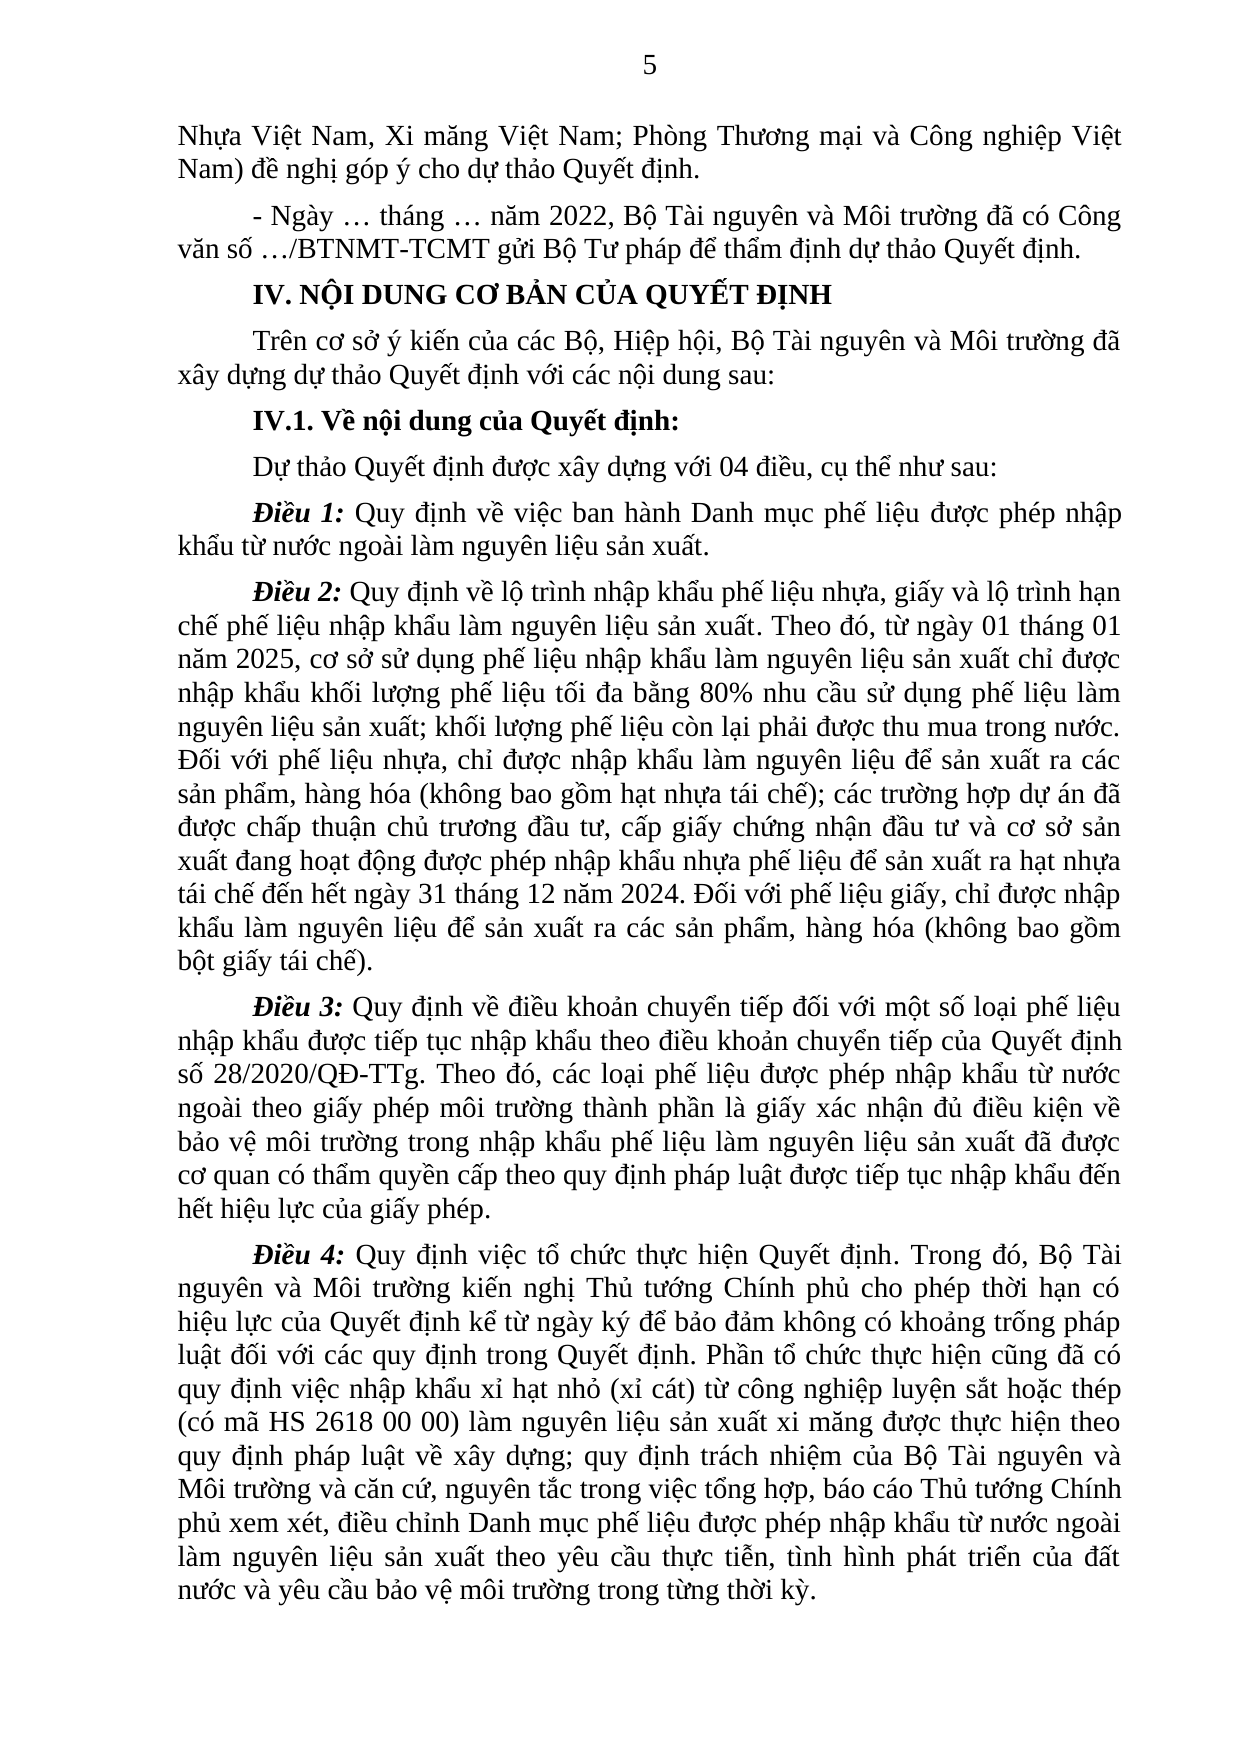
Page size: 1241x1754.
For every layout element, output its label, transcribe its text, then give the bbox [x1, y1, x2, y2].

text Điều 1: Quy định về việc ban hành Danh mục phế liệu được phép nhập khẩu từ nước ngoài làm nguyên liệu sản xuất. [177, 495, 1122, 562]
text IV.1. Về nội dung của Quyết định: [177, 403, 1122, 436]
text Dự thảo Quyết định được xây dựng với 04 điều, cụ thể như sau: [177, 449, 1122, 482]
text IV. NỘI DUNG CƠ BẢN CỦA QUYẾT ĐỊNH [177, 277, 1122, 311]
text Trên cơ sở ý kiến của các Bộ, Hiệp hội, Bộ Tài nguyên và Môi trường đã xây dựng dự thảo Quyết định với các nội dung sau: [177, 323, 1122, 390]
text Điều 4: Quy định việc tổ chức thực hiện Quyết định. Trong đó, Bộ Tài nguyên và Môi trường kiến nghị Thủ tướng Chính phủ cho phép thời hạn có hiệu lực của Quyết định kể từ ngày ký để bảo đảm không có khoảng trống pháp luật đối với các quy định trong Quyết định. Phần tổ chức thực hiện cũng đã có quy định việc nhập khẩu xỉ hạt nhỏ (xỉ cát) từ công nghiệp luyện sắt hoặc thép (có mã HS 2618 00 00) làm nguyên liệu sản xuất xi măng được thực hiện theo quy định pháp luật về xây dựng; quy định trách nhiệm của Bộ Tài nguyên và Môi trường và căn cứ, nguyên tắc trong việc tổng hợp, báo cáo Thủ tướng Chính phủ xem xét, điều chỉnh Danh mục phế liệu được phép nhập khẩu từ nước ngoài làm nguyên liệu sản xuất theo yêu cầu thực tiễn, tình hình phát triển của đất nước và yêu cầu bảo vệ môi trường trong từng thời kỳ. [177, 1237, 1122, 1606]
text Điều 2: Quy định về lộ trình nhập khẩu phế liệu nhựa, giấy và lộ trình hạn chế phế liệu nhập khẩu làm nguyên liệu sản xuất. Theo đó, từ ngày 01 tháng 01 năm 2025, cơ sở sử dụng phế liệu nhập khẩu làm nguyên liệu sản xuất chỉ được nhập khẩu khối lượng phế liệu tối đa bằng 80% nhu cầu sử dụng phế liệu làm nguyên liệu sản xuất; khối lượng phế liệu còn lại phải được thu mua trong nước. Đối với phế liệu nhựa, chỉ được nhập khẩu làm nguyên liệu để sản xuất ra các sản phẩm, hàng hóa (không bao gồm hạt nhựa tái chế); các trường hợp dự án đã được chấp thuận chủ trương đầu tư, cấp giấy chứng nhận đầu tư và cơ sở sản xuất đang hoạt động được phép nhập khẩu nhựa phế liệu để sản xuất ra hạt nhựa tái chế đến hết ngày 31 tháng 12 năm 2024. Đối với phế liệu giấy, chỉ được nhập khẩu làm nguyên liệu để sản xuất ra các sản phẩm, hàng hóa (không bao gồm bột giấy tái chế). [177, 574, 1122, 977]
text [177, 118, 1122, 185]
text Điều 3: Quy định về điều khoản chuyển tiếp đối với một số loại phế liệu nhập khẩu được tiếp tục nhập khẩu theo điều khoản chuyển tiếp của Quyết định số 28/2020/QĐ-TTg. Theo đó, các loại phế liệu được phép nhập khẩu từ nước ngoài theo giấy phép môi trường thành phần là giấy xác nhận đủ điều kiện về bảo vệ môi trường trong nhập khẩu phế liệu làm nguyên liệu sản xuất đã được cơ quan có thẩm quyền cấp theo quy định pháp luật được tiếp tục nhập khẩu đến hết hiệu lực của giấy phép. [177, 989, 1122, 1224]
text - Ngày … tháng … năm 2022, Bộ Tài nguyên và Môi trường đã có Công văn số …/BTNMT-TCMT gửi Bộ Tư pháp để thẩm định dự thảo Quyết định. [177, 198, 1122, 265]
